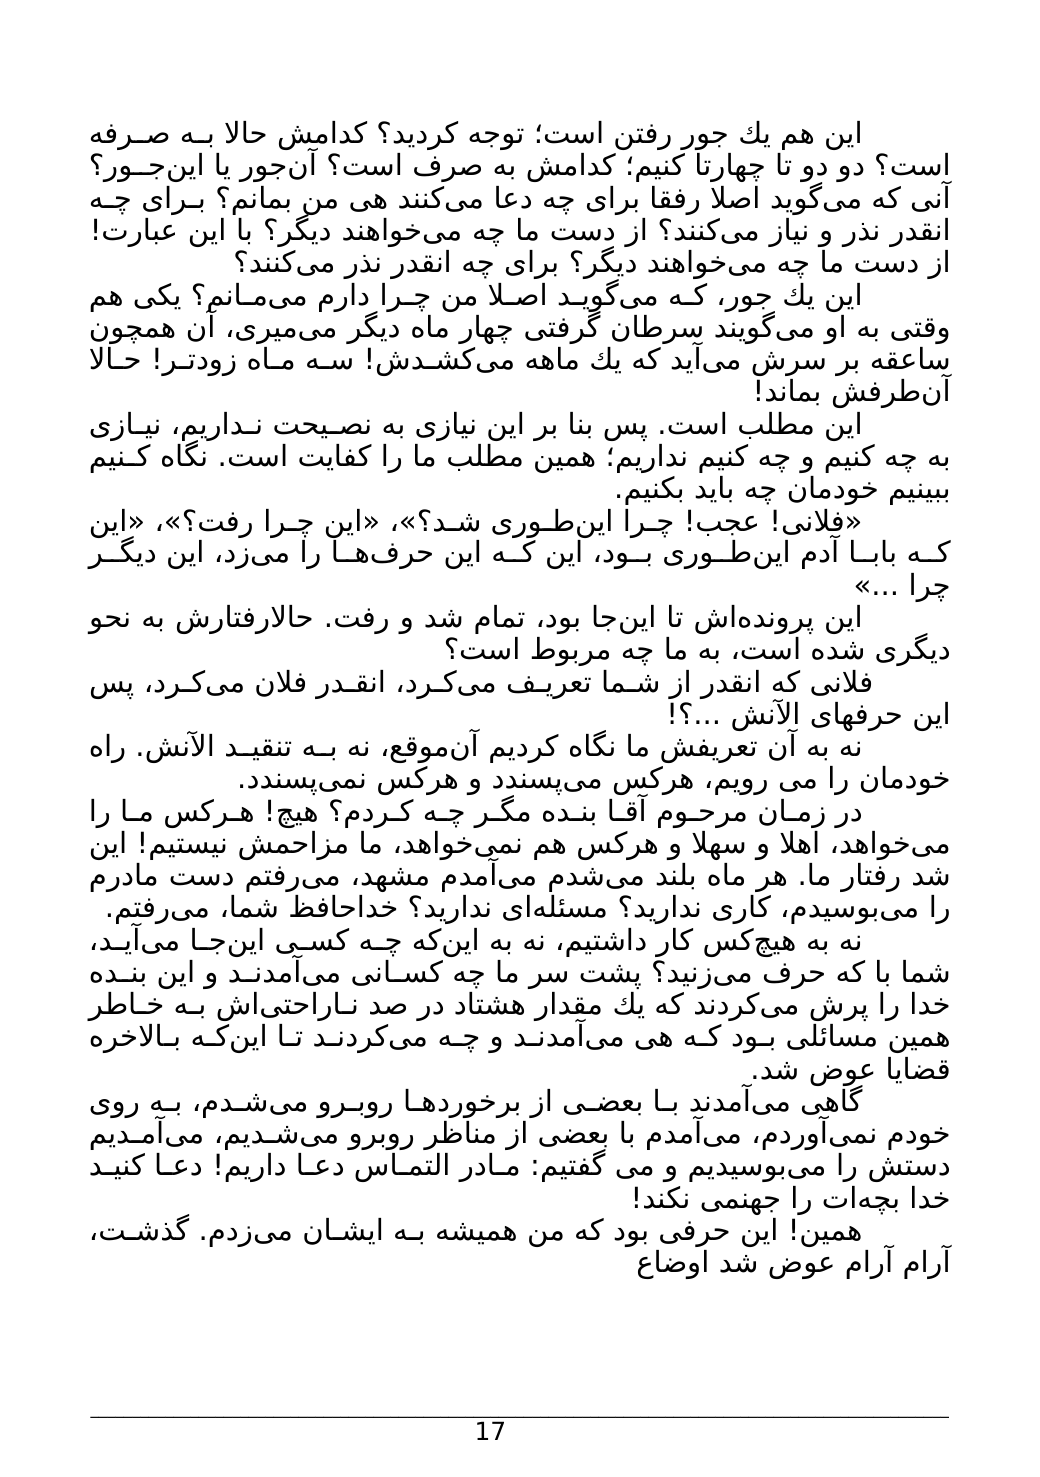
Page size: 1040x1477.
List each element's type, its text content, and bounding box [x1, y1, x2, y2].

text فلانی كه انقدر از شما تعریف می‌كرد، انقدر فلان می‌كرد، پس این حرفهای الآنش ...؟! [89, 667, 951, 731]
text این مطلب است. پس بنا بر این نیازی به نصیحت نداریم، نیازی به چه كنیم و چه كنیم نداریم؛ همین مطلب ما را كفایت است. نگاه كنیم ببینیم خودمان چه باید بكنیم. [89, 408, 951, 505]
text گاهی می‌آمدند با بعضی از برخوردها روبرو می‌شدم، به روی خودم نمی‌آوردم، می‌آمدم با بعضی از مناظر روبرو می‌شدیم، می‌آمدیم دستش را می‌بوسیدیم و می گفتیم: مادر التماس دعا داریم! دعا كنید خدا بچه‌ات را جهنمی نكند! [89, 1086, 951, 1215]
text نه به هیچ‌كس كار داشتیم، نه به این‌كه چه كسی این‌جا می‌آید، شما با كه حرف می‌زنید؟ پشت سر ما چه كسانی می‌آمدند و این بنده خدا را پرش می‌كردند كه یك مقدار هشتاد در صد ناراحتی‌اش به خاطر همین مسائلی بود كه هی می‌آمدند و چه می‌كردند تا این‌كه بالاخره قضایا عوض شد. [89, 924, 951, 1086]
text این یك جور، كه می‌گوید اصلا من چرا دارم می‌مانم؟ یكی هم وقتی به او می‌گویند سرطان گرفتی چهار ماه دیگر می‌میری، آن همچون ساعقه بر سرش می‌آید كه یك ماهه می‌كشدش! سه ماه زودتر! حالا آن‌طرفش بماند! [89, 279, 951, 408]
text در زمان مرحوم آقا بنده مگر چه كردم؟ هیچ! هركس ما را می‌خواهد، اهلا و سهلا و هركس هم نمی‌خواهد، ما مزاحمش نیستیم! این شد رفتار ما. هر ماه بلند می‌شدم می‌آمدم مشهد، می‌رفتم دست مادرم را می‌بوسیدم، كاری ندارید؟ مسئله‌ای ندارید؟ خداحافظ شما، می‌رفتم. [89, 796, 951, 924]
text «فلانی! عجب! چرا این‌طوری شد؟»، «این چرا رفت؟»، «این كه بابا آدم این‌طوری بود، این كه این حرف‌ها را می‌زد، این دیگر چرا ...» [89, 505, 951, 602]
text این پرونده‌اش تا این‌جا بود، تمام شد و رفت. حالارفتارش به نحو دیگری شده است، به ما چه مربوط است؟ [89, 602, 951, 667]
text این هم یك جور رفتن است؛ توجه كردید؟ كدامش حالا به صرفه است؟ دو دو تا چهارتا كنیم؛ كدامش به صرف است؟ آن‌جور یا این‌جور؟ آنی كه می‌گوید اصلا رفقا برای چه دعا می‌كنند هی من بمانم؟ برای چه انقدر نذر و نیاز می‌كنند؟ از دست ما چه می‌خواهند دیگر؟ با این عبارت! از دست ما چه می‌خواهند دیگر؟ برای چه انقدر نذر می‌كنند؟ [89, 118, 951, 279]
text نه به آن تعریفش ما نگاه كردیم آن‌موقع، نه به تنقید الآنش. راه خودمان را می رویم، هركس می‌پسندد و هركس نمی‌پسندد. [89, 731, 951, 796]
text همین! این حرفی بود كه من همیشه به ایشان می‌زدم. گذشت، آرام آرام عوض شد اوضاع‌ [89, 1215, 951, 1279]
